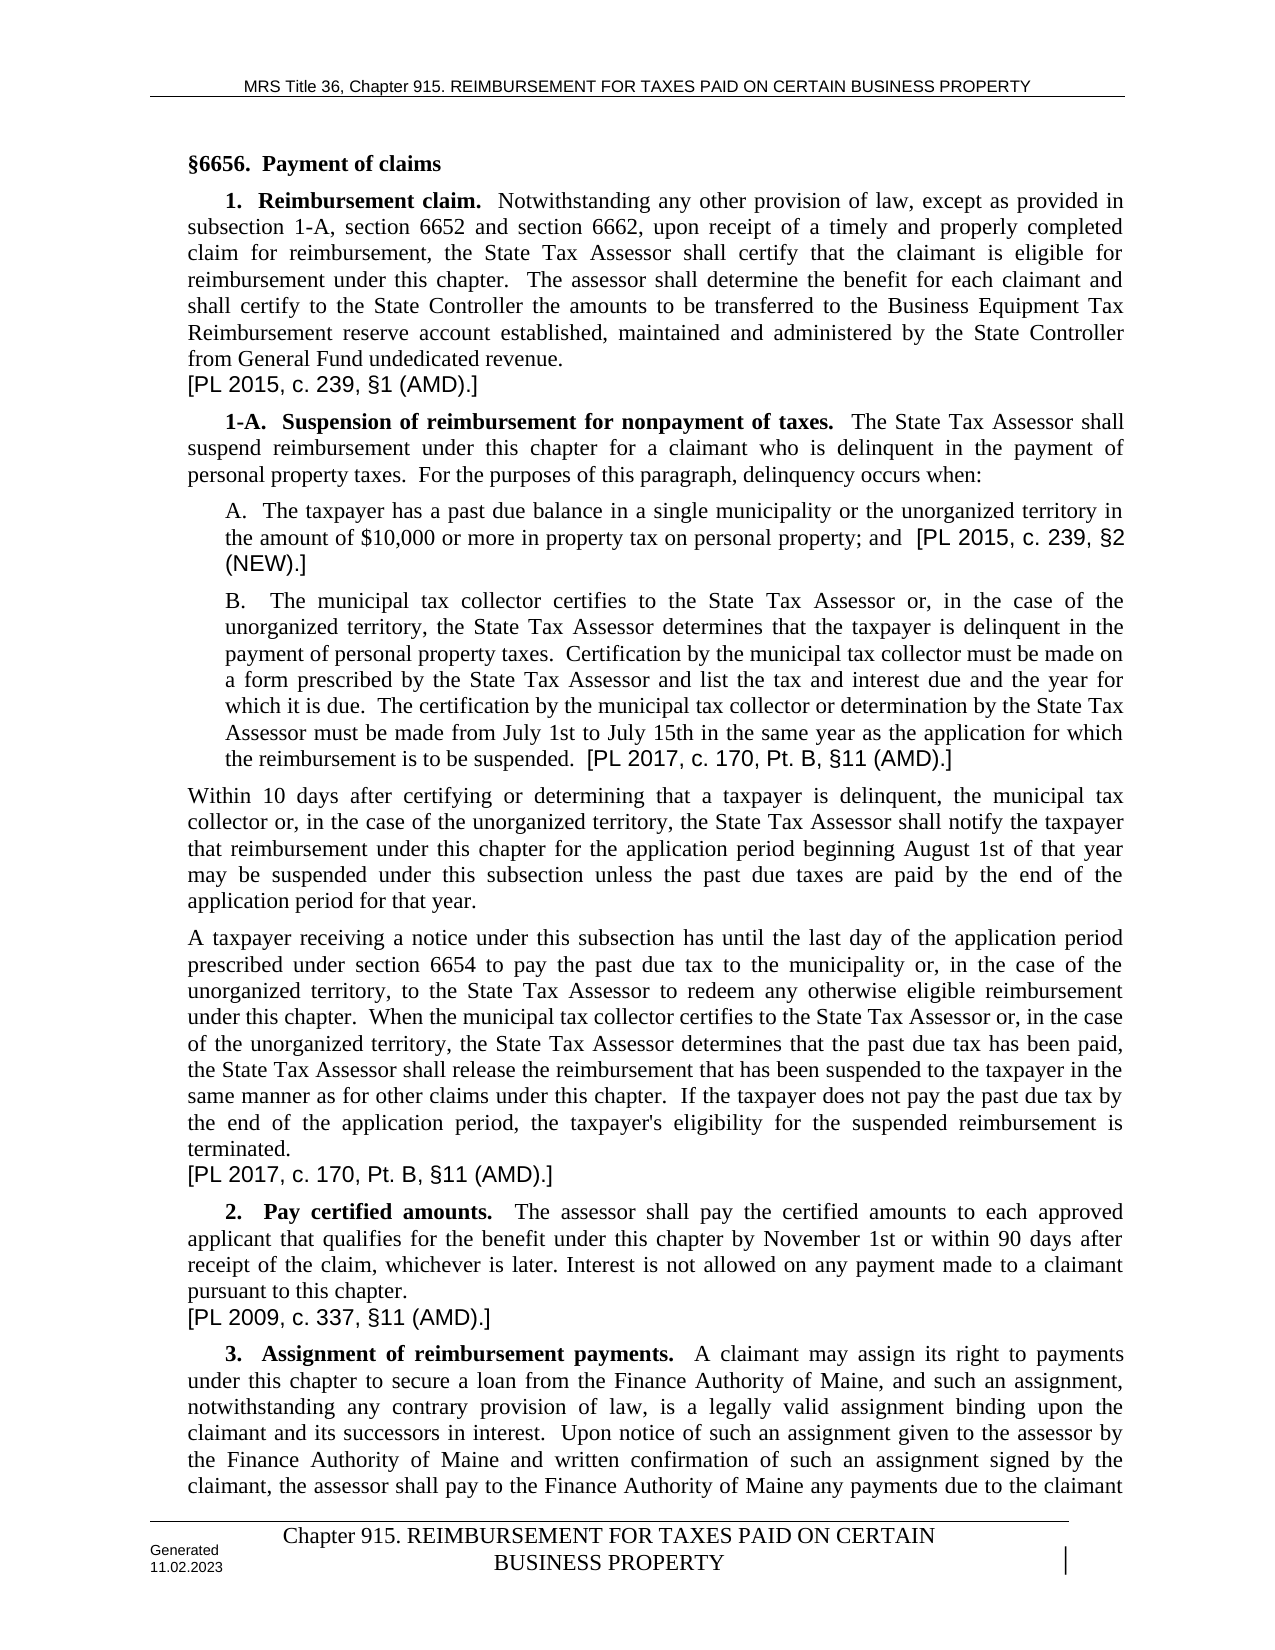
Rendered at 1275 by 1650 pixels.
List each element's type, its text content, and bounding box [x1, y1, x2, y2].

text [PL 2009, c. 337, §11 (AMD).] [187, 1304, 1125, 1330]
text 1-A. Suspension of reimbursement for nonpayment of taxes. The State Tax Assessor shall suspend reimbursement under this chapter for a claimant who is delinquent in the payment of personal property taxes. For the purposes of this paragraph, delinquency occurs when: [187, 408, 1125, 487]
text [PL 2015, c. 239, §1 (AMD).] [187, 371, 1125, 398]
text B. The municipal tax collector certifies to the State Tax Assessor or, in the case of the unorganized territory, the State Tax Assessor determines that the taxpayer is delinquent in the payment of personal property taxes. Certification by the municipal tax collector must be made on a form prescribed by the State Tax Assessor and list the tax and interest due and the year for which it is due. The certification by the municipal tax collector or determination by the State Tax Assessor must be made from July 1st to July 15th in the same year as the application for which the reimbursement is to be suspended. [PL 2017, c. 170, Pt. B, §11 (AMD).] [225, 587, 1125, 772]
text 1. Reimbursement claim. Notwithstanding any other provision of law, except as provided in subsection 1‑A, section 6652 and section 6662, upon receipt of a timely and properly completed claim for reimbursement, the State Tax Assessor shall certify that the claimant is eligible for reimbursement under this chapter. The assessor shall determine the benefit for each claimant and shall certify to the State Controller the amounts to be transferred to the Business Equipment Tax Reimbursement reserve account established, maintained and administered by the State Controller from General Fund undedicated revenue. [187, 187, 1125, 371]
text A taxpayer receiving a notice under this subsection has until the last day of the application period prescribed under section 6654 to pay the past due tax to the municipality or, in the case of the unorganized territory, to the State Tax Assessor to redeem any otherwise eligible reimbursement under this chapter. When the municipal tax collector certifies to the State Tax Assessor or, in the case of the unorganized territory, the State Tax Assessor determines that the past due tax has been paid, the State Tax Assessor shall release the reimbursement that has been suspended to the taxpayer in the same manner as for other claims under this chapter. If the taxpayer does not pay the past due tax by the end of the application period, the taxpayer's eligibility for the suspended reimbursement is terminated. [187, 924, 1125, 1161]
text 2. Pay certified amounts. The assessor shall pay the certified amounts to each approved applicant that qualifies for the benefit under this chapter by November 1st or within 90 days after receipt of the claim, whichever is later. Interest is not allowed on any payment made to a claimant pursuant to this chapter. [187, 1198, 1125, 1304]
text A. The taxpayer has a past due balance in a single municipality or the unorganized territory in the amount of $10,000 or more in property tax on personal property; and [PL 2015, c. 239, §2 (NEW).] [225, 497, 1125, 577]
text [187, 1340, 1125, 1498]
text [PL 2017, c. 170, Pt. B, §11 (AMD).] [187, 1161, 1125, 1188]
text §6656. Payment of claims [187, 150, 1125, 176]
text Within 10 days after certifying or determining that a taxpayer is delinquent, the municipal tax collector or, in the case of the unorganized territory, the State Tax Assessor shall notify the taxpayer that reimbursement under this chapter for the application period beginning August 1st of that year may be suspended under this subsection unless the past due taxes are paid by the end of the application period for that year. [187, 782, 1125, 914]
